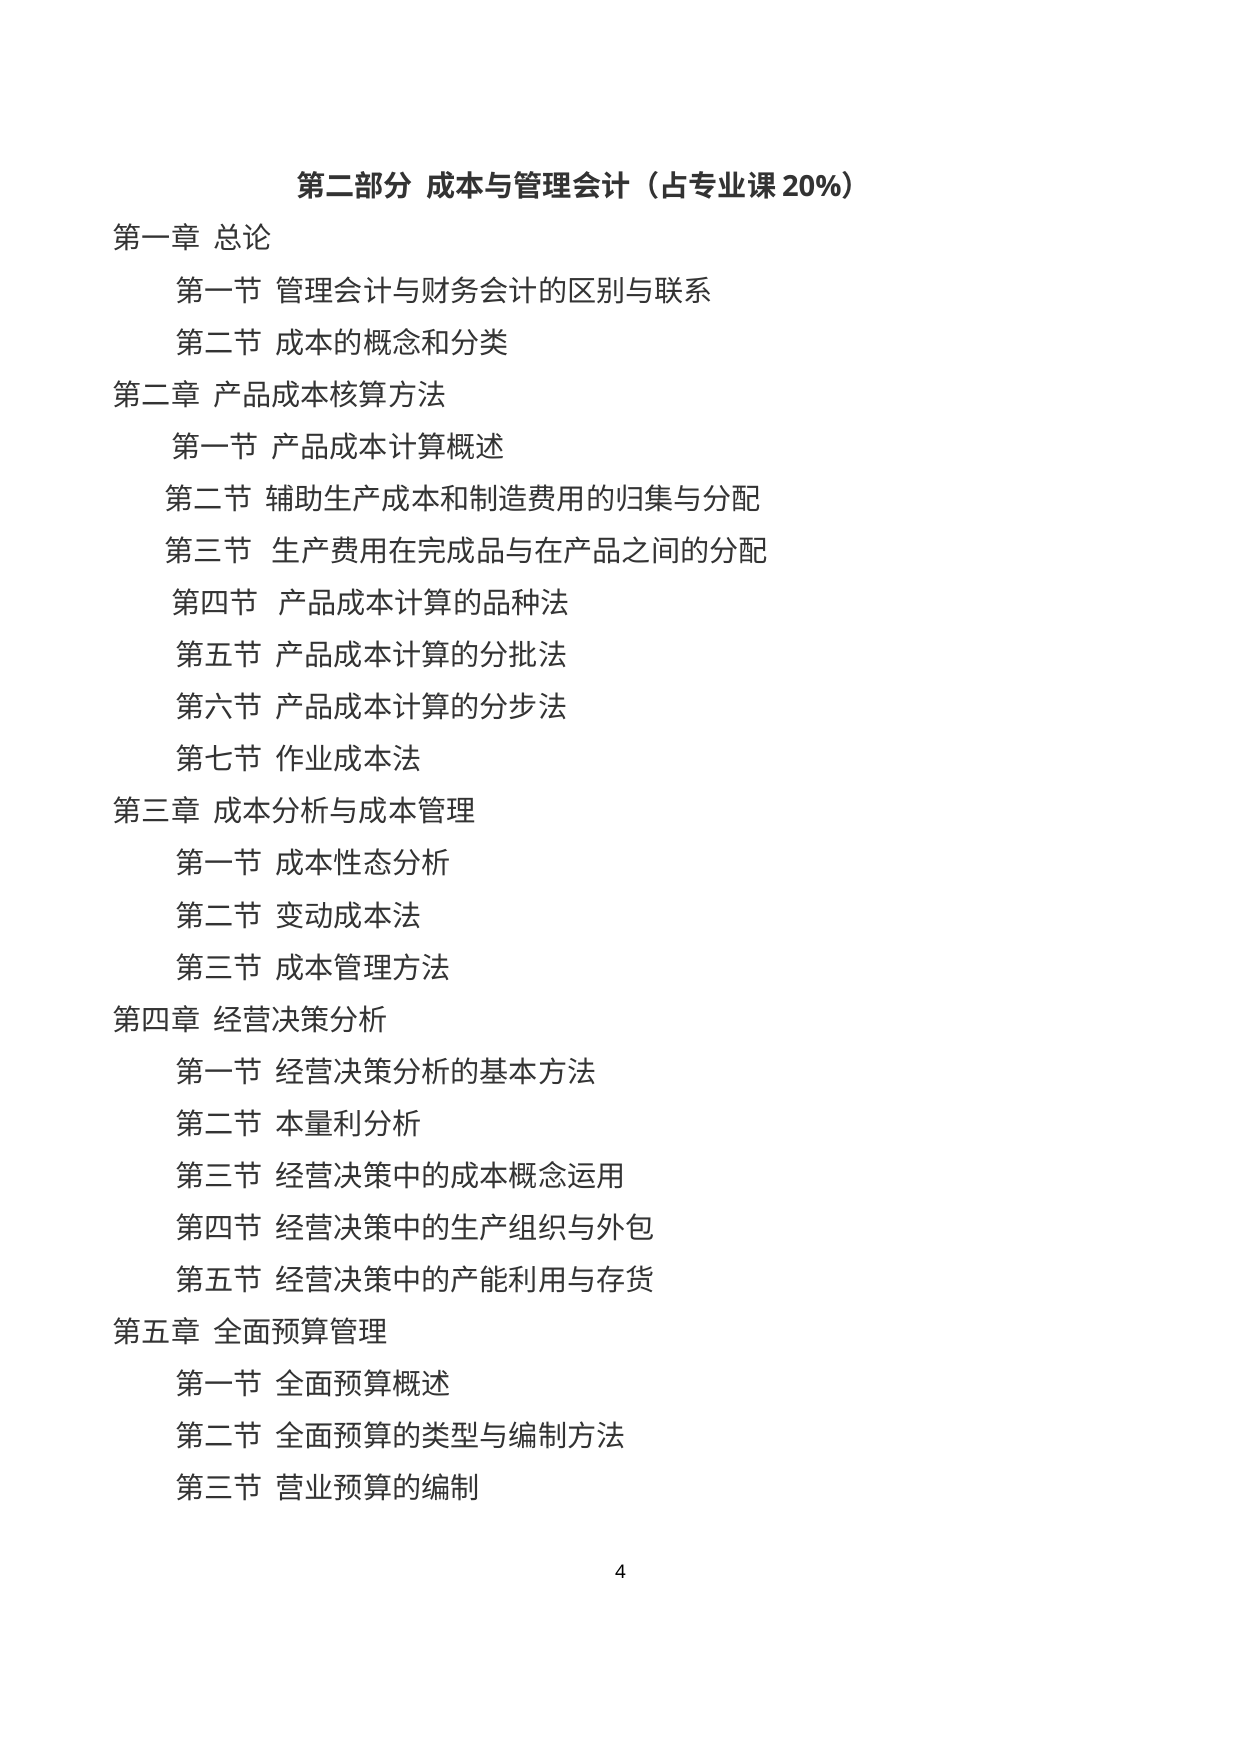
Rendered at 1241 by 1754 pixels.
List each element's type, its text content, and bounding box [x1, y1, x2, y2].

text 第一节 全面预算概述 [175, 1353, 1054, 1405]
text 第四节 经营决策中的生产组织与外包 [175, 1197, 1054, 1249]
text 第一节 产品成本计算概述 [112, 416, 1054, 468]
text 第二章 产品成本核算方法 [112, 363, 1054, 416]
text 第五节 经营决策中的产能利用与存货 [175, 1249, 1054, 1301]
text 第五章 全面预算管理 [112, 1301, 1054, 1353]
text 第三节 成本管理方法 [175, 936, 1054, 988]
text 第二节 全面预算的类型与编制方法 [175, 1405, 1054, 1457]
text 第三节 营业预算的编制 [175, 1457, 1054, 1509]
text 第二部分 成本与管理会计（占专业课20%） [112, 155, 1054, 207]
text 第四节 产品成本计算的品种法 [112, 572, 1054, 624]
text 第三章 成本分析与成本管理 [112, 780, 1054, 832]
text 第二节 成本的概念和分类 [175, 311, 1054, 363]
text 第二节 变动成本法 [175, 884, 1054, 936]
text 第七节 作业成本法 [175, 728, 1054, 780]
text 第五节 产品成本计算的分批法 [175, 624, 1054, 676]
list 第三节 生产费用在完成品与在产品之间的分配 [150, 520, 1054, 572]
text 第三节 经营决策中的成本概念运用 [175, 1145, 1054, 1197]
text 第一节 成本性态分析 [175, 832, 1054, 884]
text 第六节 产品成本计算的分步法 [175, 676, 1054, 728]
text 第二节 本量利分析 [175, 1093, 1054, 1145]
text 第一节 经营决策分析的基本方法 [175, 1041, 1054, 1093]
text 第四章 经营决策分析 [112, 988, 1054, 1041]
text 第一章 总论 [112, 207, 1054, 259]
text 第一节 管理会计与财务会计的区别与联系 [175, 259, 1054, 311]
list 第二节 辅助生产成本和制造费用的归集与分配 [150, 468, 1054, 520]
